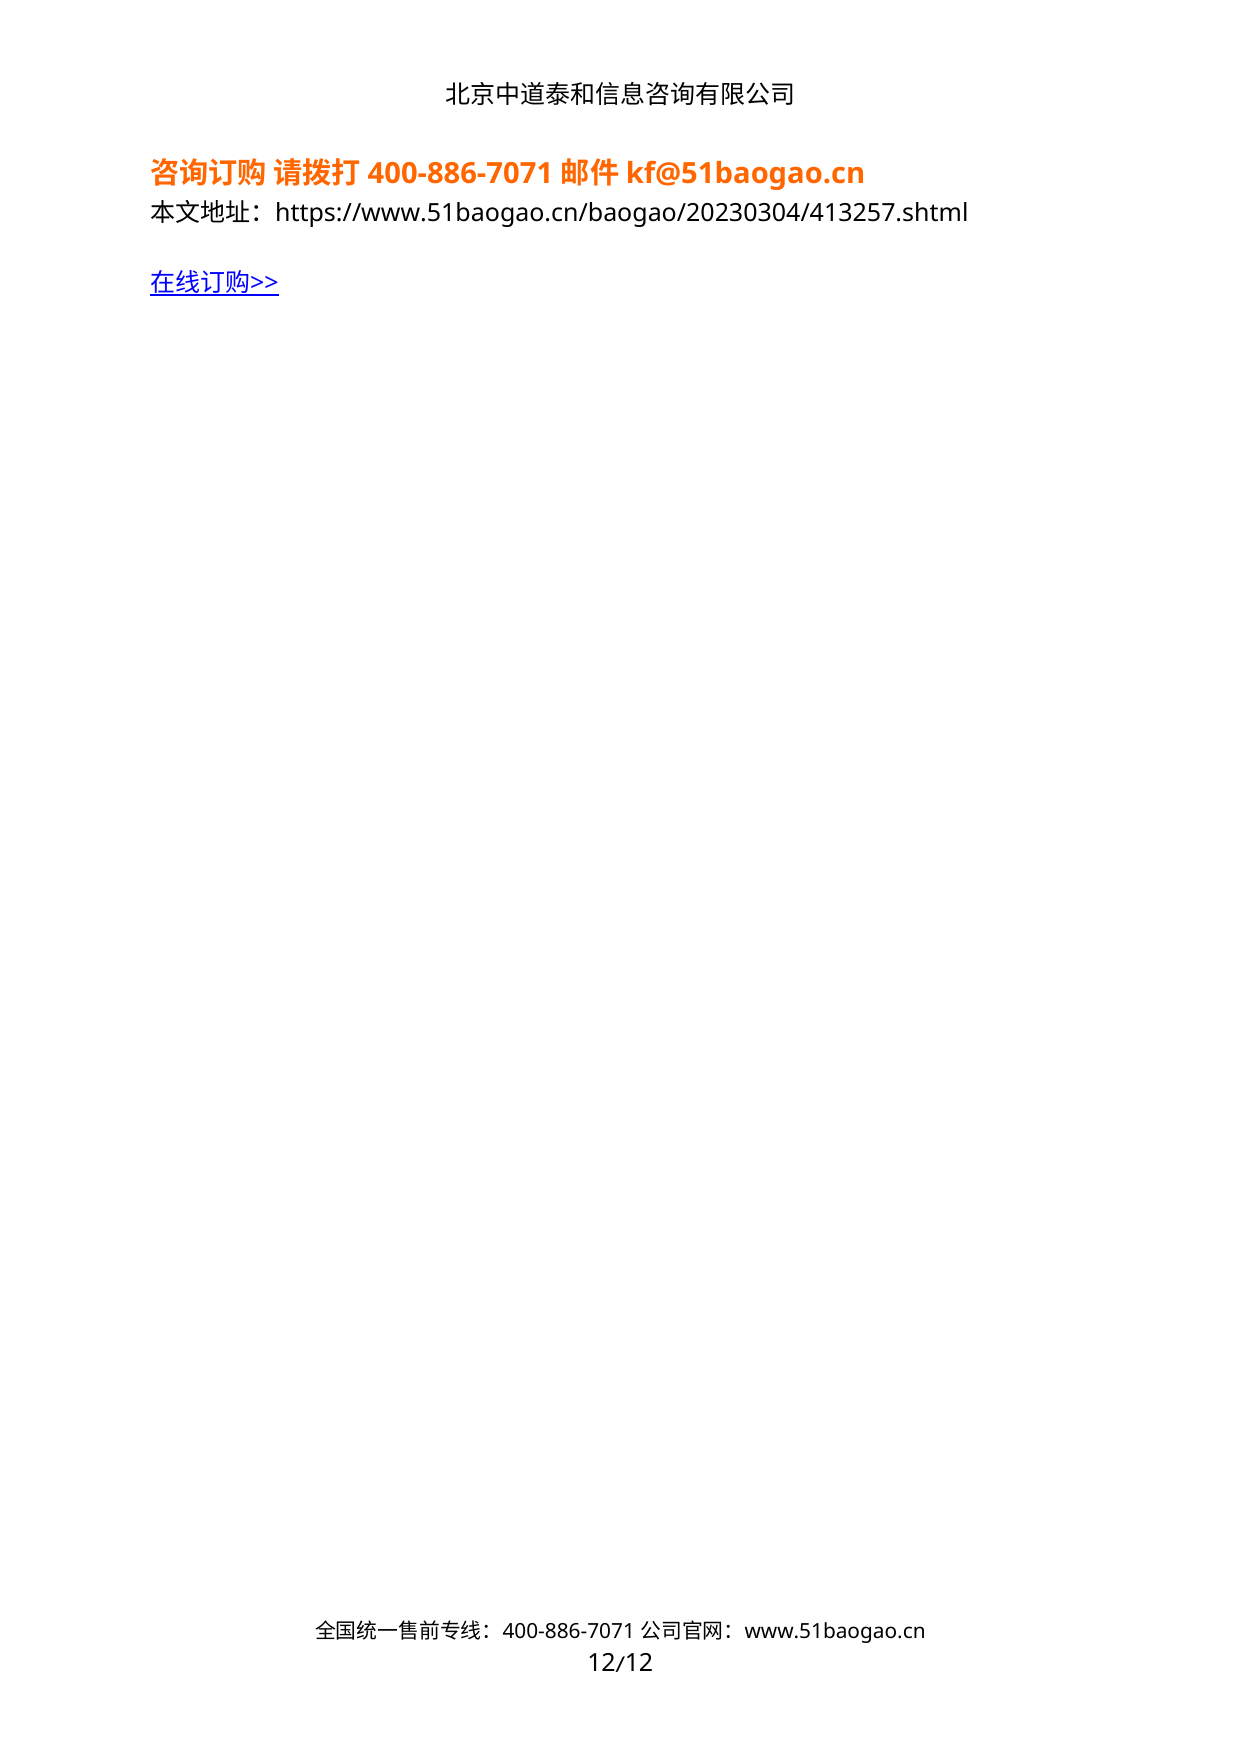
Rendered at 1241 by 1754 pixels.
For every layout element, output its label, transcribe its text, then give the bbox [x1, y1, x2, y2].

text 在线订购>> [150, 229, 1090, 299]
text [150, 150, 1090, 229]
